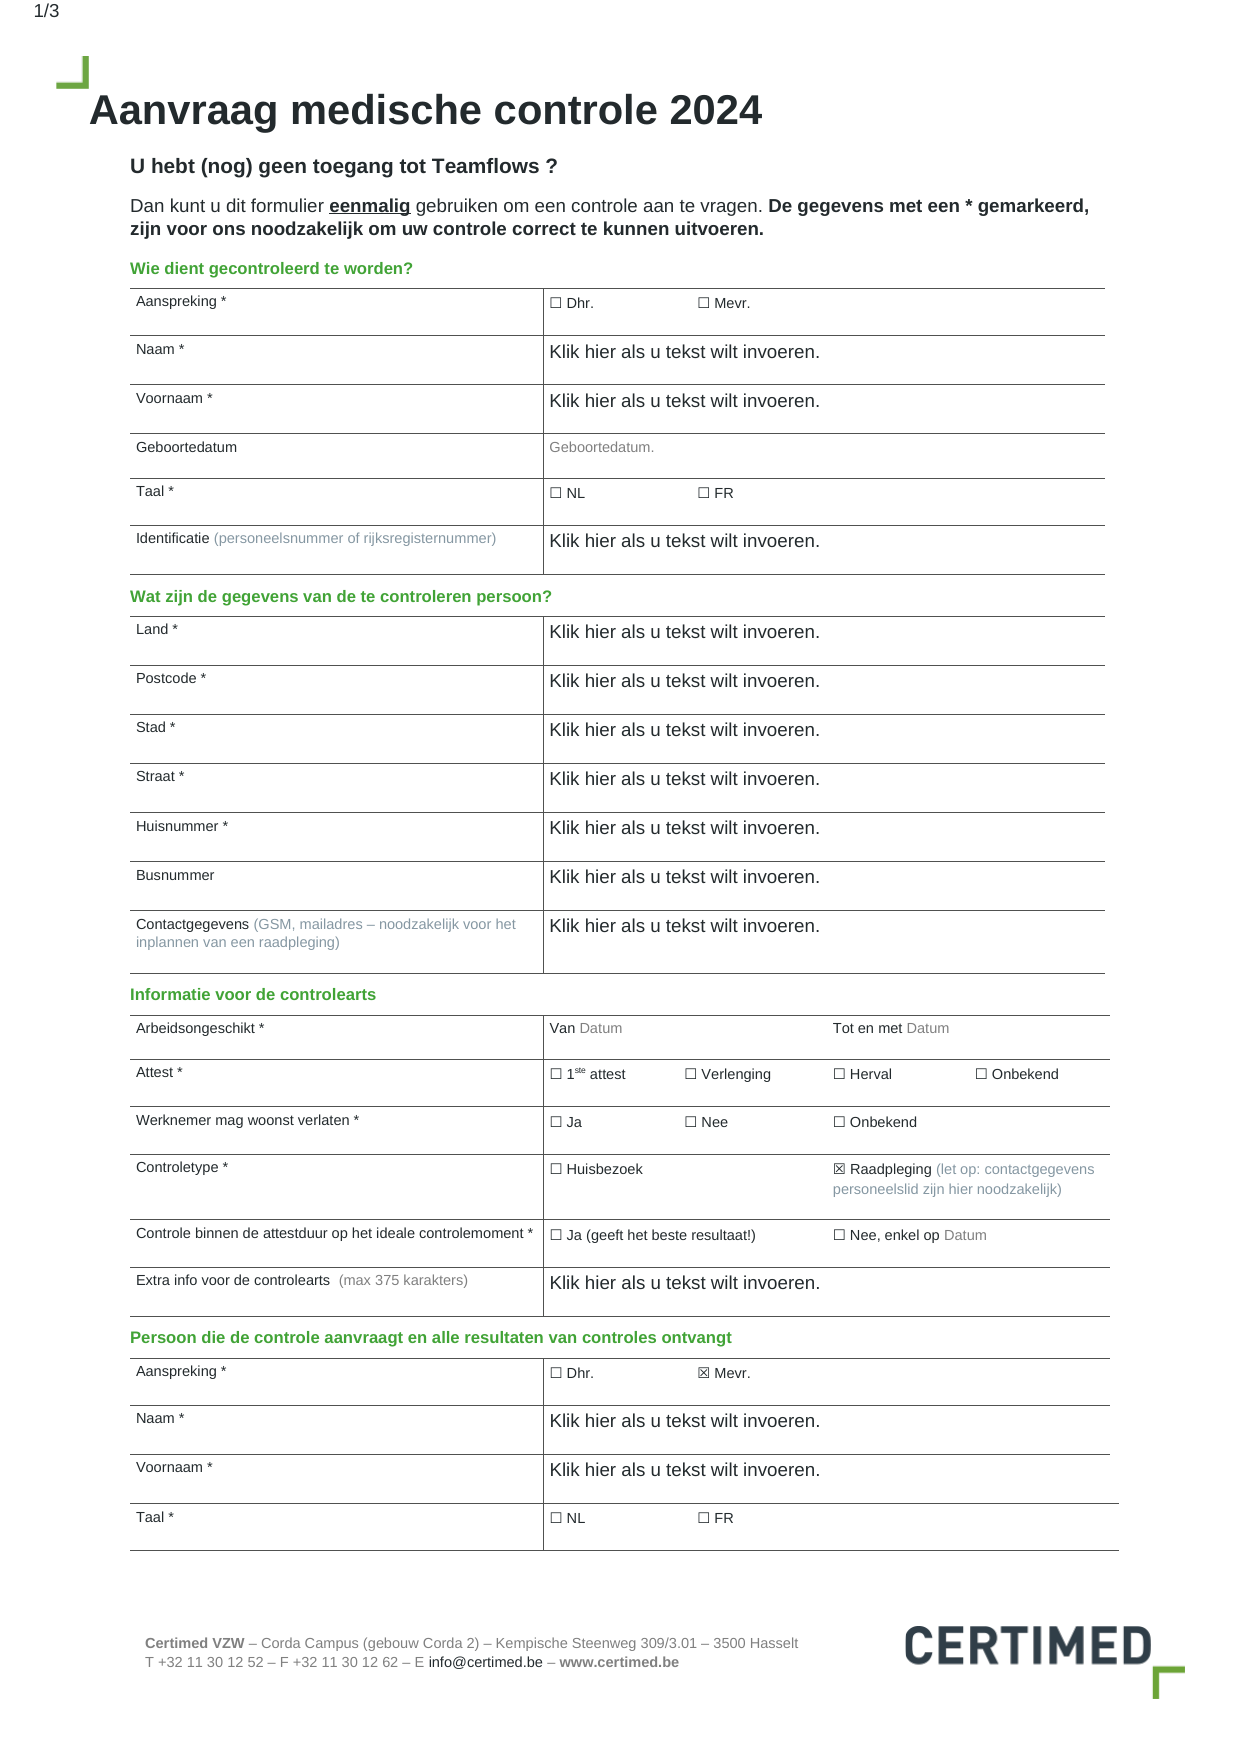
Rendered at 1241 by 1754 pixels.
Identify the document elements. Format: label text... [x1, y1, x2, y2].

table_cell Huisnummer * [130, 813, 543, 861]
table_header Van [544, 1016, 827, 1059]
table_header Land * [130, 617, 543, 665]
subtitle Wat zijn de gegevens van de te controleren persoon? [130, 586, 1110, 606]
table_cell Attest * [130, 1060, 543, 1106]
table_cell Naam * [130, 336, 543, 384]
table_header Aanspreking * [130, 289, 543, 335]
table_cell Identificatie (personeelsnummer of rijksregisternummer) [130, 526, 543, 574]
table_cell Taal * [130, 479, 543, 525]
table_cell Nee [678, 1107, 827, 1153]
table_cell Controle binnen de attestduur op het ideale controlemoment * [130, 1220, 543, 1267]
table_cell Naam * [130, 1406, 543, 1454]
table_cell Herval [827, 1060, 968, 1106]
table_header Dhr. [544, 1359, 691, 1405]
table_header Mevr. [691, 1359, 1110, 1405]
subtitle Persoon die de controle aanvraagt en alle resultaten van controles ontvangt [130, 1328, 1110, 1347]
table_header Tot en met [827, 1016, 1110, 1059]
table_cell 1ste attest [544, 1060, 678, 1106]
table_cell Straat * [130, 764, 543, 812]
table_cell Huisbezoek [544, 1155, 827, 1219]
table_cell Werknemer mag woonst verlaten * [130, 1107, 543, 1153]
table_cell NL [544, 1504, 691, 1550]
table_cell FR [691, 1504, 1119, 1550]
table_cell Raadpleging (let op: contactgegevens personeelslid zijn hier noodzakelijk) [827, 1155, 1110, 1219]
table_cell Ja [544, 1107, 678, 1153]
text Dan kunt u dit formulier eenmalig gebruiken om een controle aan te vragen. De gegevens met een * gemarkeerd, zijn voor ons noodzakelijk om uw controle correct te kunnen uitvoeren. [130, 194, 1110, 240]
table_cell FR [691, 479, 1104, 525]
picture [905, 1626, 1191, 1700]
table_cell Controletype * [130, 1155, 543, 1219]
table_header Mevr. [691, 289, 1104, 335]
table_cell Nee, enkel op [827, 1220, 1110, 1267]
table_cell Extra info voor de controlearts (max 375 karakters) [130, 1268, 543, 1316]
picture [56, 56, 92, 92]
table_cell Postcode * [130, 666, 543, 714]
table_cell Onbekend [827, 1107, 1110, 1153]
table_cell Verlenging [678, 1060, 827, 1106]
subtitle Wie dient gecontroleerd te worden? [130, 258, 1110, 278]
table_cell Voornaam * [130, 1455, 543, 1503]
subtitle U hebt (nog) geen toegang tot Teamflows ? [130, 153, 1110, 177]
table_header Arbeidsongeschikt * [130, 1016, 543, 1059]
table_cell Stad * [130, 715, 543, 763]
table_cell Ja (geeft het beste resultaat!) [544, 1220, 827, 1267]
table_cell Taal * [130, 1504, 543, 1550]
subtitle Informatie voor de controlearts [130, 985, 1110, 1004]
table_cell Contactgegevens (GSM, mailadres – noodzakelijk voor het inplannen van een raadpleging) [130, 911, 543, 973]
table_cell Geboortedatum [130, 434, 543, 478]
table_header Dhr. [544, 289, 691, 335]
table_cell Busnummer [130, 862, 543, 910]
table_cell NL [544, 479, 691, 525]
table_header Aanspreking * [130, 1359, 543, 1405]
table_cell Onbekend [969, 1060, 1110, 1106]
table_cell Voornaam * [130, 385, 543, 433]
